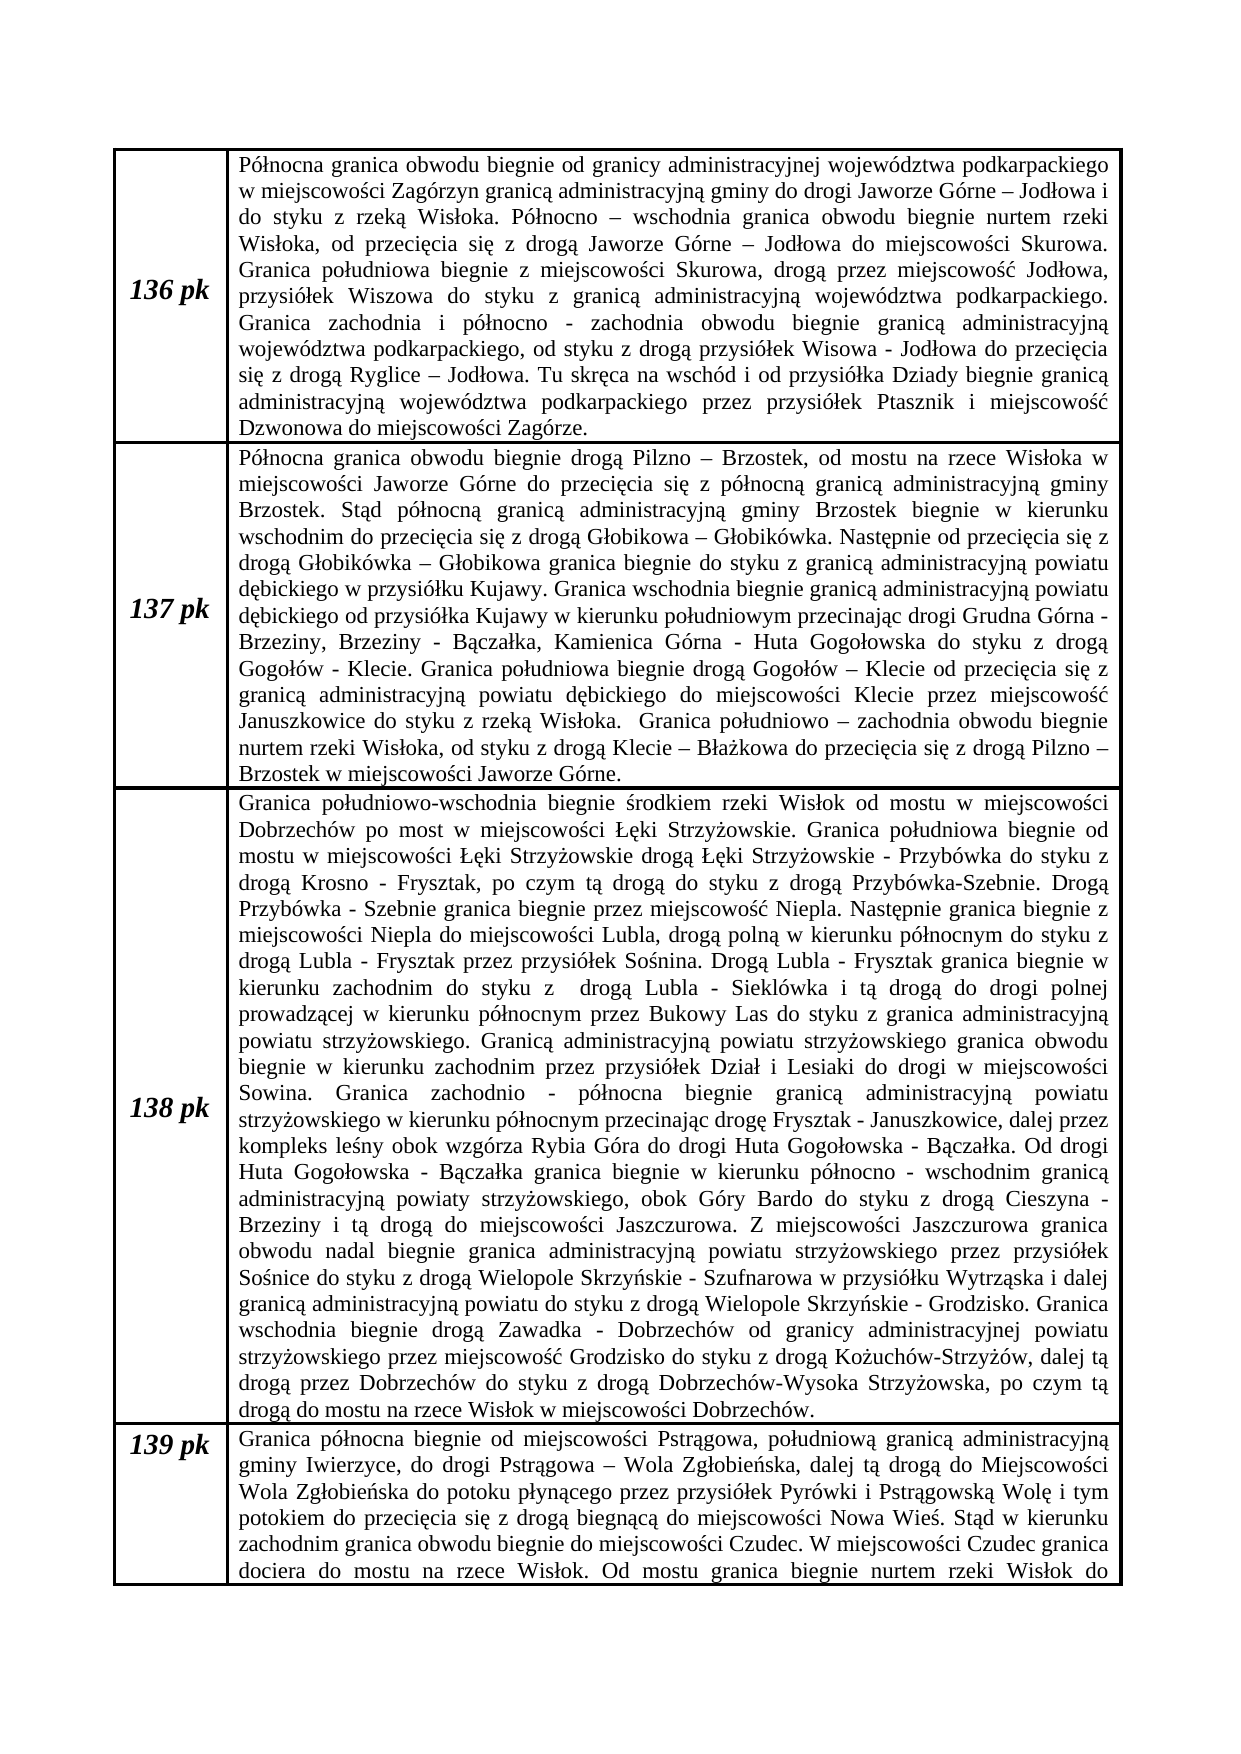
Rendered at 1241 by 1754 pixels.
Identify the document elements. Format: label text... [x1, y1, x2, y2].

table_cell 137 pk [116, 444, 226, 786]
table_cell Północna granica obwodu biegnie od granicy administracyjnej województwa podkarpackiego w miejscowości Zagórzyn granicą administracyjną gminy do drogi Jaworze Górne – Jodłowa i do styku z rzeką Wisłoka. Północno – wschodnia granica obwodu biegnie nurtem rzeki Wisłoka, od przecięcia się z drogą Jaworze Górne – Jodłowa do miejscowości Skurowa. Granica południowa biegnie z miejscowości Skurowa, drogą przez miejscowość Jodłowa, przysiółek Wiszowa do styku z granicą administracyjną województwa podkarpackiego. Granica zachodnia i północno - zachodnia obwodu biegnie granicą administracyjną województwa podkarpackiego, od styku z drogą przysiółek Wisowa - Jodłowa do przecięcia się z drogą Ryglice – Jodłowa. Tu skręca na wschód i od przysiółka Dziady biegnie granicą administracyjną województwa podkarpackiego przez przysiółek Ptasznik i miejscowość Dzwonowa do miejscowości Zagórze. [229, 151, 1119, 441]
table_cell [229, 1425, 1119, 1583]
table_cell Granica południowo-wschodnia biegnie środkiem rzeki Wisłok od mostu w miejscowości Dobrzechów po most w miejscowości Łęki Strzyżowskie. Granica południowa biegnie od mostu w miejscowości Łęki Strzyżowskie drogą Łęki Strzyżowskie - Przybówka do styku z drogą Krosno - Frysztak, po czym tą drogą do styku z drogą Przybówka-Szebnie. Drogą Przybówka - Szebnie granica biegnie przez miejscowość Niepla. Następnie granica biegnie z miejscowości Niepla do miejscowości Lubla, drogą polną w kierunku północnym do styku z drogą Lubla - Frysztak przez przysiółek Sośnina. Drogą Lubla - Frysztak granica biegnie w kierunku zachodnim do styku z drogą Lubla - Sieklówka i tą drogą do drogi polnej prowadzącej w kierunku północnym przez Bukowy Las do styku z granica administracyjną powiatu strzyżowskiego. Granicą administracyjną powiatu strzyżowskiego granica obwodu biegnie w kierunku zachodnim przez przysiółek Dział i Lesiaki do drogi w miejscowości Sowina. Granica zachodnio - północna biegnie granicą administracyjną powiatu strzyżowskiego w kierunku północnym przecinając drogę Frysztak - Januszkowice, dalej przez kompleks leśny obok wzgórza Rybia Góra do drogi Huta Gogołowska - Bączałka. Od drogi Huta Gogołowska - Bączałka granica biegnie w kierunku północno - wschodnim granicą administracyjną powiaty strzyżowskiego, obok Góry Bardo do styku z drogą Cieszyna - Brzeziny i tą drogą do miejscowości Jaszczurowa. Z miejscowości Jaszczurowa granica obwodu nadal biegnie granica administracyjną powiatu strzyżowskiego przez przysiółek Sośnice do styku z drogą Wielopole Skrzyńskie - Szufnarowa w przysiółku Wytrząska i dalej granicą administracyjną powiatu do styku z drogą Wielopole Skrzyńskie - Grodzisko. Granica wschodnia biegnie drogą Zawadka - Dobrzechów od granicy administracyjnej powiatu strzyżowskiego przez miejscowość Grodzisko do styku z drogą Kożuchów-Strzyżów, dalej tą drogą przez Dobrzechów do styku z drogą Dobrzechów-Wysoka Strzyżowska, po czym tą drogą do mostu na rzece Wisłok w miejscowości Dobrzechów. [229, 790, 1119, 1422]
table_cell 138 pk [116, 790, 226, 1422]
table_cell 139 pk [116, 1425, 226, 1583]
table_cell 136 pk [116, 151, 226, 441]
table_cell Północna granica obwodu biegnie drogą Pilzno – Brzostek, od mostu na rzece Wisłoka w miejscowości Jaworze Górne do przecięcia się z północną granicą administracyjną gminy Brzostek. Stąd północną granicą administracyjną gminy Brzostek biegnie w kierunku wschodnim do przecięcia się z drogą Głobikowa – Głobikówka. Następnie od przecięcia się z drogą Głobikówka – Głobikowa granica biegnie do styku z granicą administracyjną powiatu dębickiego w przysiółku Kujawy. Granica wschodnia biegnie granicą administracyjną powiatu dębickiego od przysiółka Kujawy w kierunku południowym przecinając drogi Grudna Górna - Brzeziny, Brzeziny - Bączałka, Kamienica Górna - Huta Gogołowska do styku z drogą Gogołów - Klecie. Granica południowa biegnie drogą Gogołów – Klecie od przecięcia się z granicą administracyjną powiatu dębickiego do miejscowości Klecie przez miejscowość Januszkowice do styku z rzeką Wisłoka. Granica południowo – zachodnia obwodu biegnie nurtem rzeki Wisłoka, od styku z drogą Klecie – Błażkowa do przecięcia się z drogą Pilzno – Brzostek w miejscowości Jaworze Górne. [229, 444, 1119, 786]
